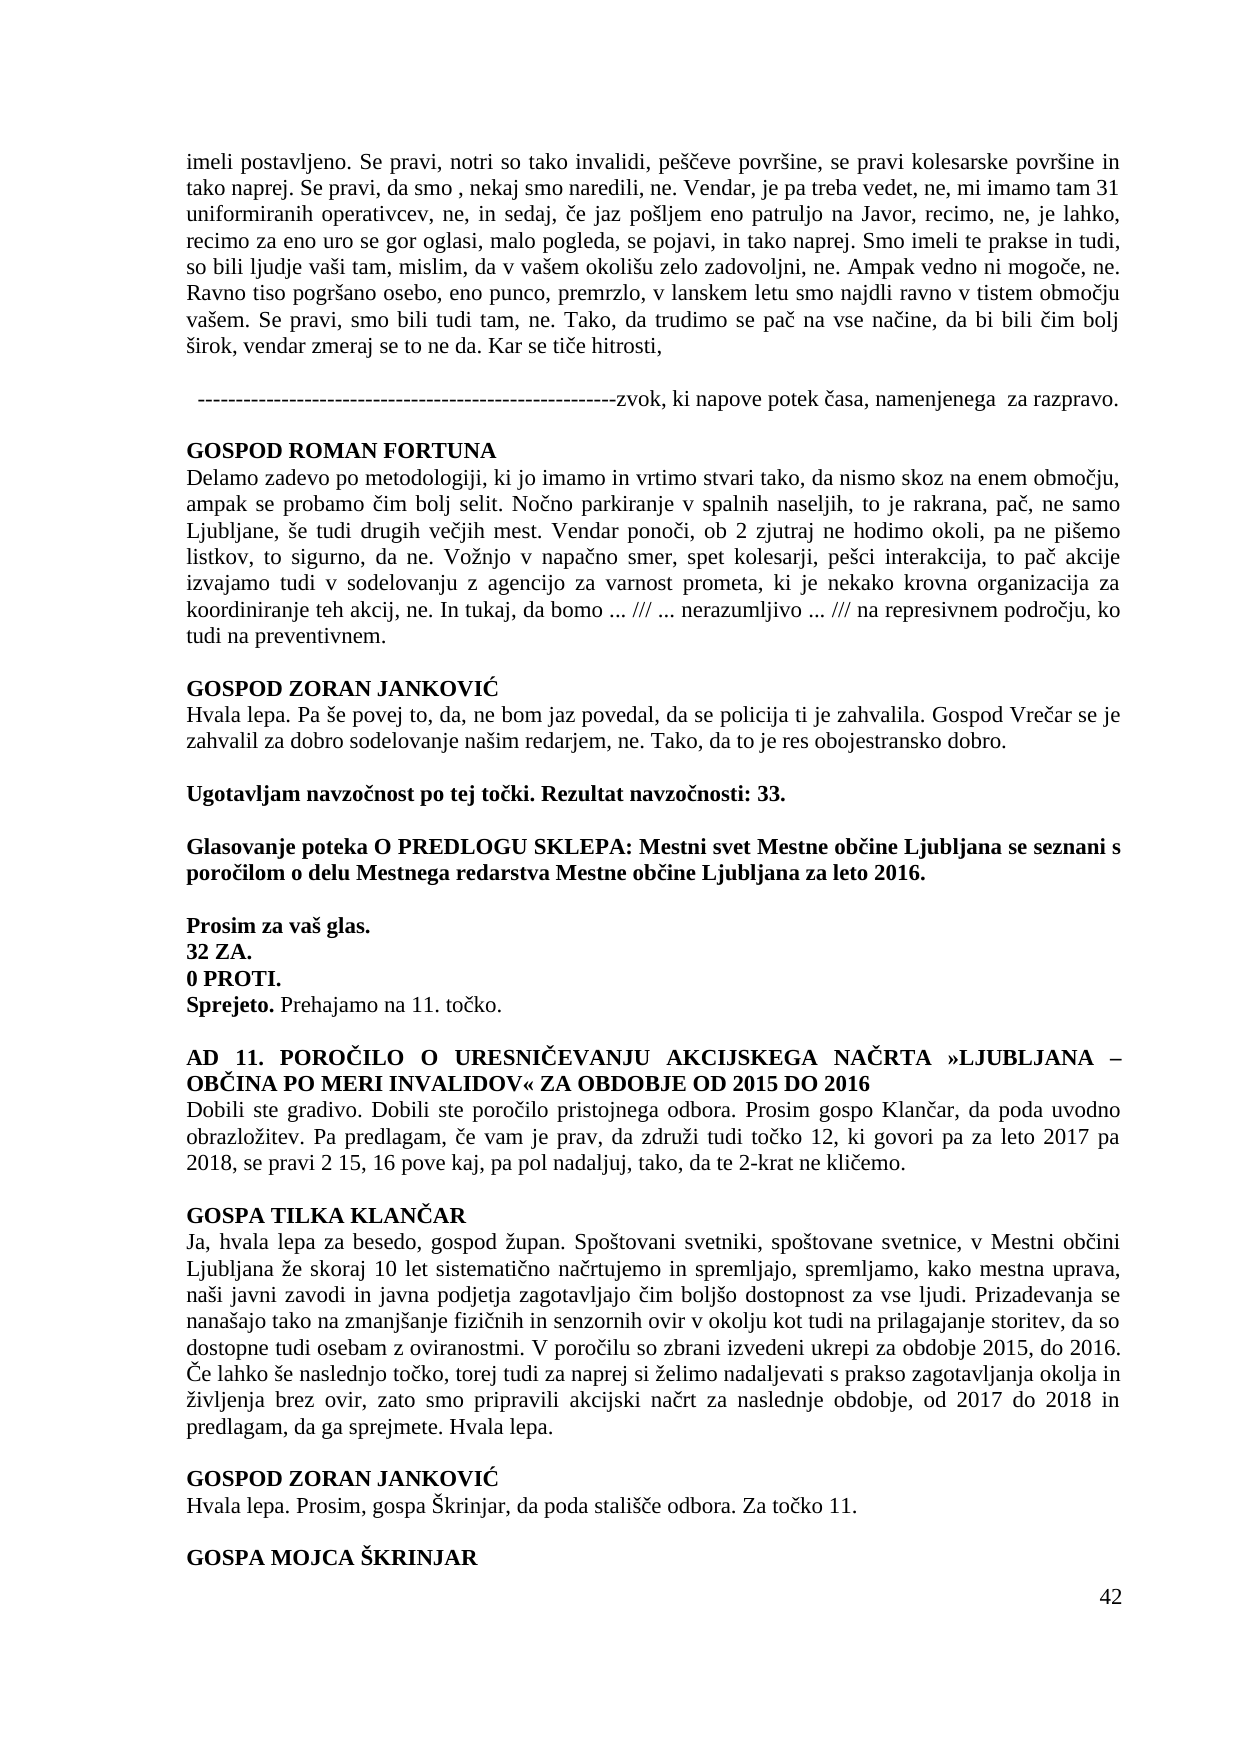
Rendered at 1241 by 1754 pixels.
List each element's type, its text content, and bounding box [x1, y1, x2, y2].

text Ugotavljam navzočnost po tej točki. Rezultat navzočnosti: 33. [186, 780, 1122, 807]
text 0 PROTI. [186, 965, 1122, 991]
text Hvala lepa. Prosim, gospa Škrinjar, da poda stališče odbora. Za točko 11. [186, 1492, 1122, 1518]
text 32 ZA. [186, 938, 1122, 965]
text Delamo zadevo po metodologiji, ki jo imamo in vrtimo stvari tako, da nismo skoz na enem območju, ampak se probamo čim bolj selit. Nočno parkiranje v spalnih naseljih, to je rakrana, pač, ne samo Ljubljane, še tudi drugih večjih mest. Vendar ponoči, ob 2 zjutraj ne hodimo okoli, pa ne pišemo listkov, to sigurno, da ne. Vožnjo v napačno smer, spet kolesarji, pešci interakcija, to pač akcije izvajamo tudi v sodelovanju z agencijo za varnost prometa, ki je nekako krovna organizacija za koordiniranje teh akcij, ne. In tukaj, da bomo ... /// ... nerazumljivo ... /// na represivnem področju, ko tudi na preventivnem. [186, 464, 1122, 648]
text GOSPOD ROMAN FORTUNA [186, 438, 1122, 464]
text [186, 148, 1122, 358]
text GOSPOD ZORAN JANKOVIĆ [186, 675, 1122, 701]
text Sprejeto. Prehajamo na 11. točko. [186, 991, 1122, 1017]
text Prosim za vaš glas. [186, 912, 1122, 938]
text GOSPA MOJCA ŠKRINJAR [186, 1544, 1122, 1571]
text Dobili ste gradivo. Dobili ste poročilo pristojnega odbora. Prosim gospo Klančar, da poda uvodno obrazložitev. Pa predlagam, če vam je prav, da združi tudi točko 12, ki govori pa za leto 2017 pa 2018, se pravi 2 15, 16 pove kaj, pa pol nadaljuj, tako, da te 2-krat ne kličemo. [186, 1096, 1122, 1176]
text Ja, hvala lepa za besedo, gospod župan. Spoštovani svetniki, spoštovane svetnice, v Mestni občini Ljubljana že skoraj 10 let sistematično načrtujemo in spremljajo, spremljamo, kako mestna uprava, naši javni zavodi in javna podjetja zagotavljajo čim boljšo dostopnost za vse ljudi. Prizadevanja se nanašajo tako na zmanjšanje fizičnih in senzornih ovir v okolju kot tudi na prilagajanje storitev, da so dostopne tudi osebam z oviranostmi. V poročilu so zbrani izvedeni ukrepi za obdobje 2015, do 2016. Če lahko še naslednjo točko, torej tudi za naprej si želimo nadaljevati s prakso zagotavljanja okolja in življenja brez ovir, zato smo pripravili akcijski načrt za naslednje obdobje, od 2017 do 2018 in predlagam, da ga sprejmete. Hvala lepa. [186, 1228, 1122, 1439]
text GOSPOD ZORAN JANKOVIĆ [186, 1465, 1122, 1492]
text AD 11. POROČILO O URESNIČEVANJU AKCIJSKEGA NAČRTA »LJUBLJANA – OBČINA PO MERI INVALIDOV« ZA OBDOBJE OD 2015 DO 2016 [186, 1044, 1122, 1096]
text Glasovanje poteka O PREDLOGU SKLEPA: Mestni svet Mestne občine Ljubljana se seznani s poročilom o delu Mestnega redarstva Mestne občine Ljubljana za leto 2016. [186, 833, 1122, 886]
text Hvala lepa. Pa še povej to, da, ne bom jaz povedal, da se policija ti je zahvalila. Gospod Vrečar se je zahvalil za dobro sodelovanje našim redarjem, ne. Tako, da to je res obojestransko dobro. [186, 701, 1122, 754]
text -------------------------------------------------------zvok, ki napove potek časa, namenjenega za razpravo. [186, 385, 1122, 411]
text GOSPA TILKA KLANČAR [186, 1202, 1122, 1228]
